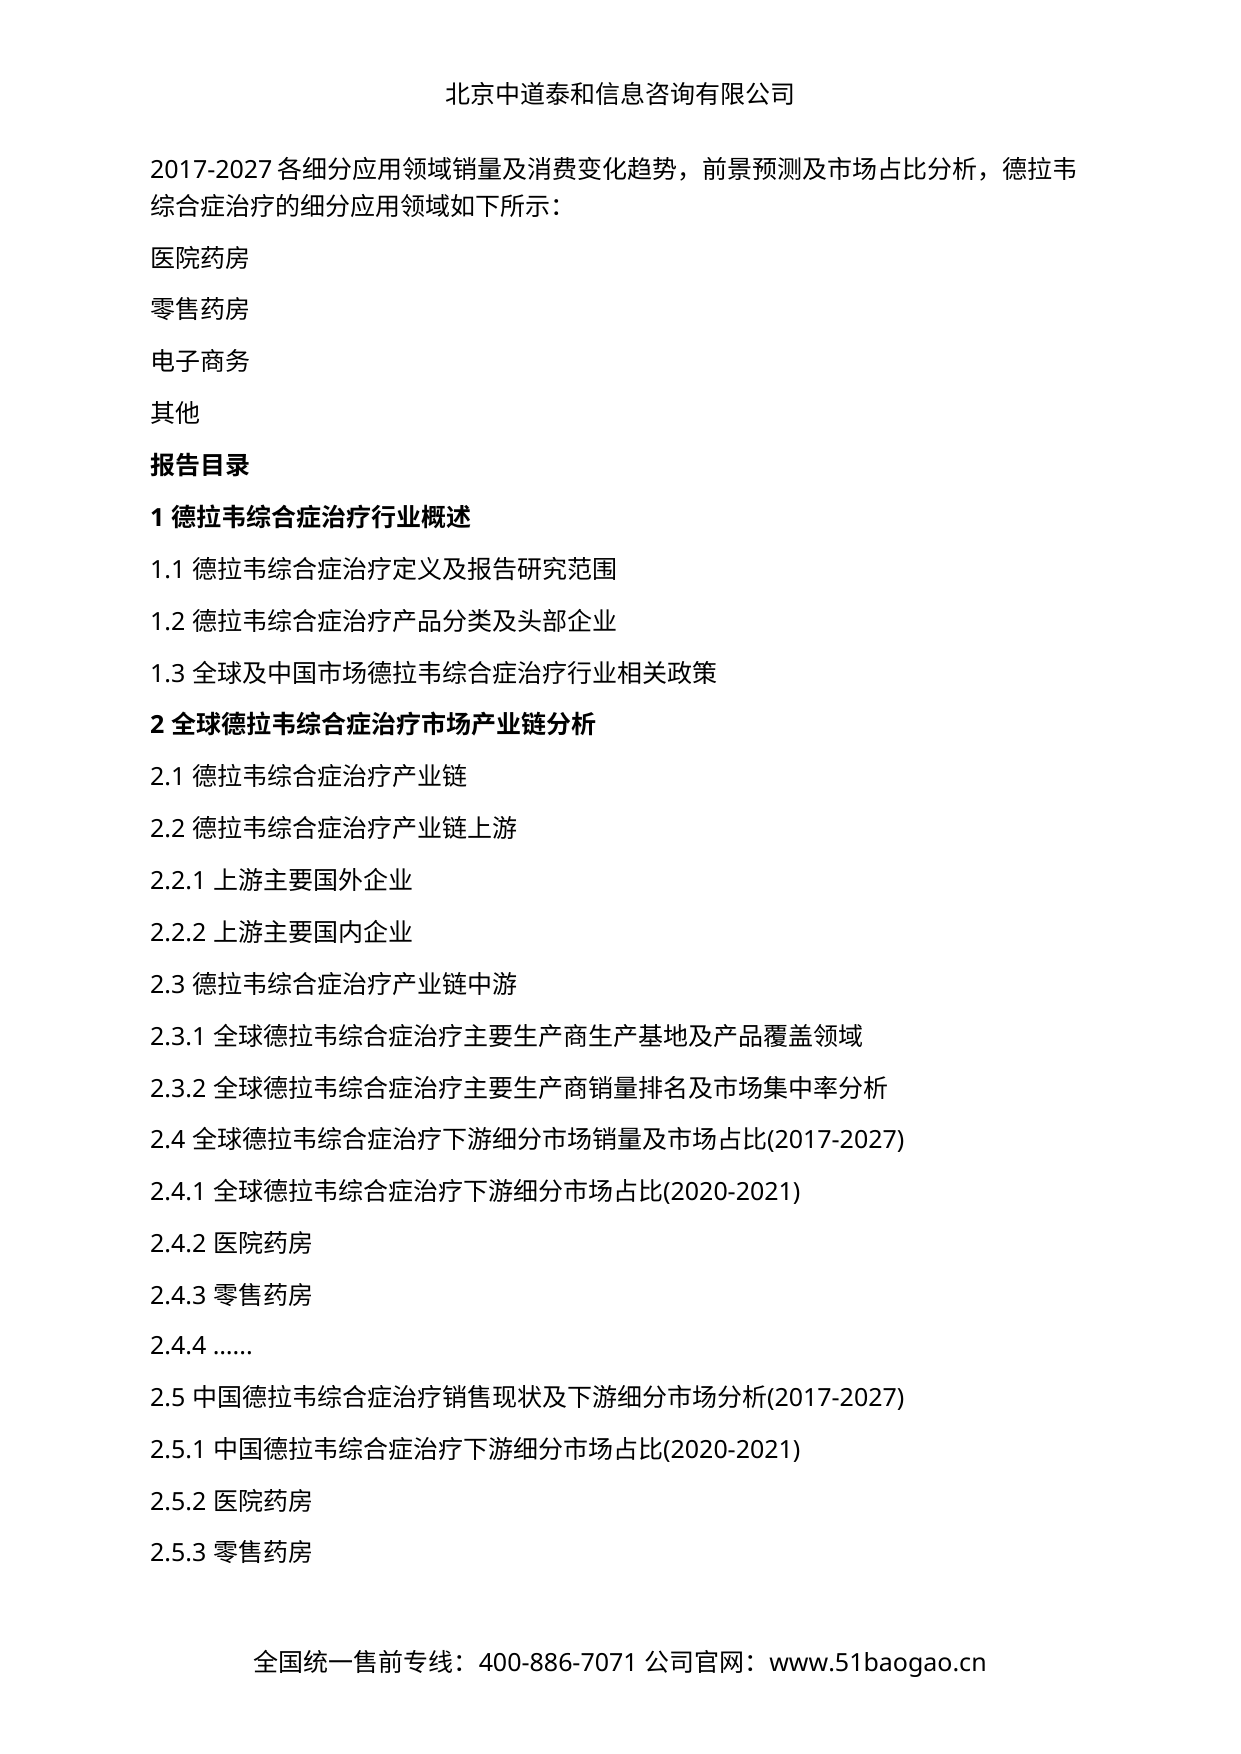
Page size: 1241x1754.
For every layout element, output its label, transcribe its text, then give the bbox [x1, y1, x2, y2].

text 医院药房 [150, 238, 1090, 274]
text 2.3.2 全球德拉韦综合症治疗主要生产商销量排名及市场集中率分析 [150, 1068, 1090, 1104]
text 2.2 德拉韦综合症治疗产业链上游 [150, 809, 1090, 845]
text 其他 [150, 394, 1090, 430]
text 零售药房 [150, 290, 1090, 326]
text 2.4.2 医院药房 [150, 1224, 1090, 1260]
text 2 全球德拉韦综合症治疗市场产业链分析 [150, 705, 1090, 741]
text 1.3 全球及中国市场德拉韦综合症治疗行业相关政策 [150, 653, 1090, 689]
text 2.4 全球德拉韦综合症治疗下游细分市场销量及市场占比(2017-2027) [150, 1120, 1090, 1156]
text 2.5.2 医院药房 [150, 1481, 1090, 1517]
text 2.5.1 中国德拉韦综合症治疗下游细分市场占比(2020-2021) [150, 1429, 1090, 1465]
text 报告目录 [150, 446, 1090, 482]
text 2.2.2 上游主要国内企业 [150, 912, 1090, 949]
text 2.2.1 上游主要国外企业 [150, 861, 1090, 897]
text 2017-2027各细分应用领域销量及消费变化趋势，前景预测及市场占比分析，德拉韦综合症治疗的细分应用领域如下所示： [150, 150, 1090, 222]
text 2.5 中国德拉韦综合症治疗销售现状及下游细分市场分析(2017-2027) [150, 1377, 1090, 1413]
text 2.4.3 零售药房 [150, 1276, 1090, 1312]
text 2.4.4 …... [150, 1327, 1090, 1362]
text 2.5.3 零售药房 [150, 1533, 1090, 1569]
text 1 德拉韦综合症治疗行业概述 [150, 497, 1090, 534]
text 2.3.1 全球德拉韦综合症治疗主要生产商生产基地及产品覆盖领域 [150, 1016, 1090, 1052]
text 1.1 德拉韦综合症治疗定义及报告研究范围 [150, 549, 1090, 586]
text 2.3 德拉韦综合症治疗产业链中游 [150, 964, 1090, 1001]
text 2.4.1 全球德拉韦综合症治疗下游细分市场占比(2020-2021) [150, 1172, 1090, 1208]
text 2.1 德拉韦综合症治疗产业链 [150, 757, 1090, 793]
text 1.2 德拉韦综合症治疗产品分类及头部企业 [150, 601, 1090, 637]
text 电子商务 [150, 342, 1090, 378]
